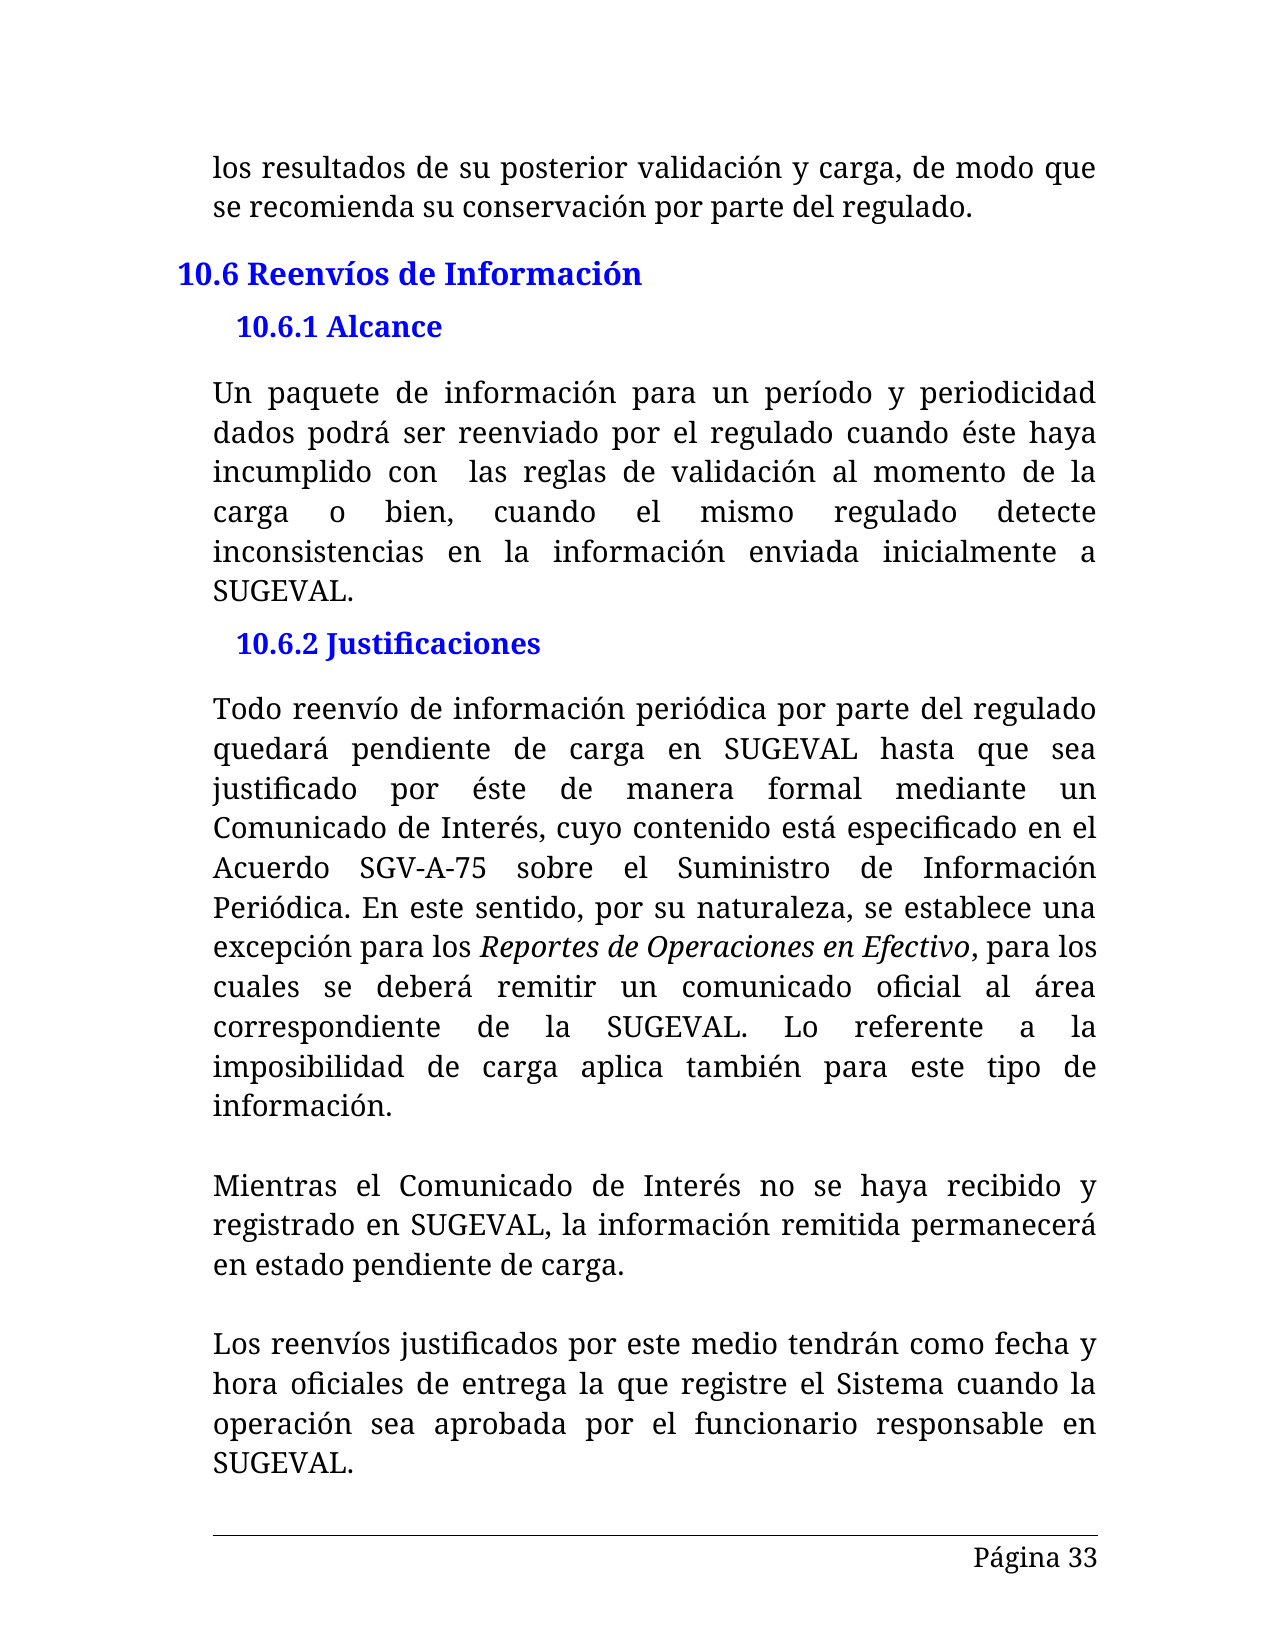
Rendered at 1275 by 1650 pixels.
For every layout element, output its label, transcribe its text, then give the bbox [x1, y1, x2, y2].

text Mientras el Comunicado de Interés no se haya recibido y registrado en SUGEVAL, la información remitida permanecerá en estado pendiente de carga. [213, 1165, 1098, 1284]
subtitle Reenvíos de Información [177, 251, 1098, 294]
subtitle Justificaciones [236, 623, 1098, 663]
text Un paquete de información para un período y periodicidad dados podrá ser reenviado por el regulado cuando éste haya incumplido con las reglas de validación al momento de la carga o bien, cuando el mismo regulado detecte inconsistencias en la información enviada inicialmente a SUGEVAL. [213, 372, 1098, 610]
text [213, 147, 1098, 226]
text Todo reenvío de información periódica por parte del regulado quedará pendiente de carga en SUGEVAL hasta que sea justificado por éste de manera formal mediante un Comunicado de Interés, cuyo contenido está especificado en el Acuerdo SGV-A-75 sobre el Suministro de Información Periódica. En este sentido, por su naturaleza, se establece una excepción para los Reportes de Operaciones en Efectivo, para los cuales se deberá remitir un comunicado oficial al área correspondiente de la SUGEVAL. Lo referente a la imposibilidad de carga aplica también para este tipo de información. [213, 689, 1098, 1125]
subtitle Alcance [236, 307, 1098, 346]
text Los reenvíos justificados por este medio tendrán como fecha y hora oficiales de entrega la que registre el Sistema cuando la operación sea aprobada por el funcionario responsable en SUGEVAL. [213, 1324, 1098, 1482]
